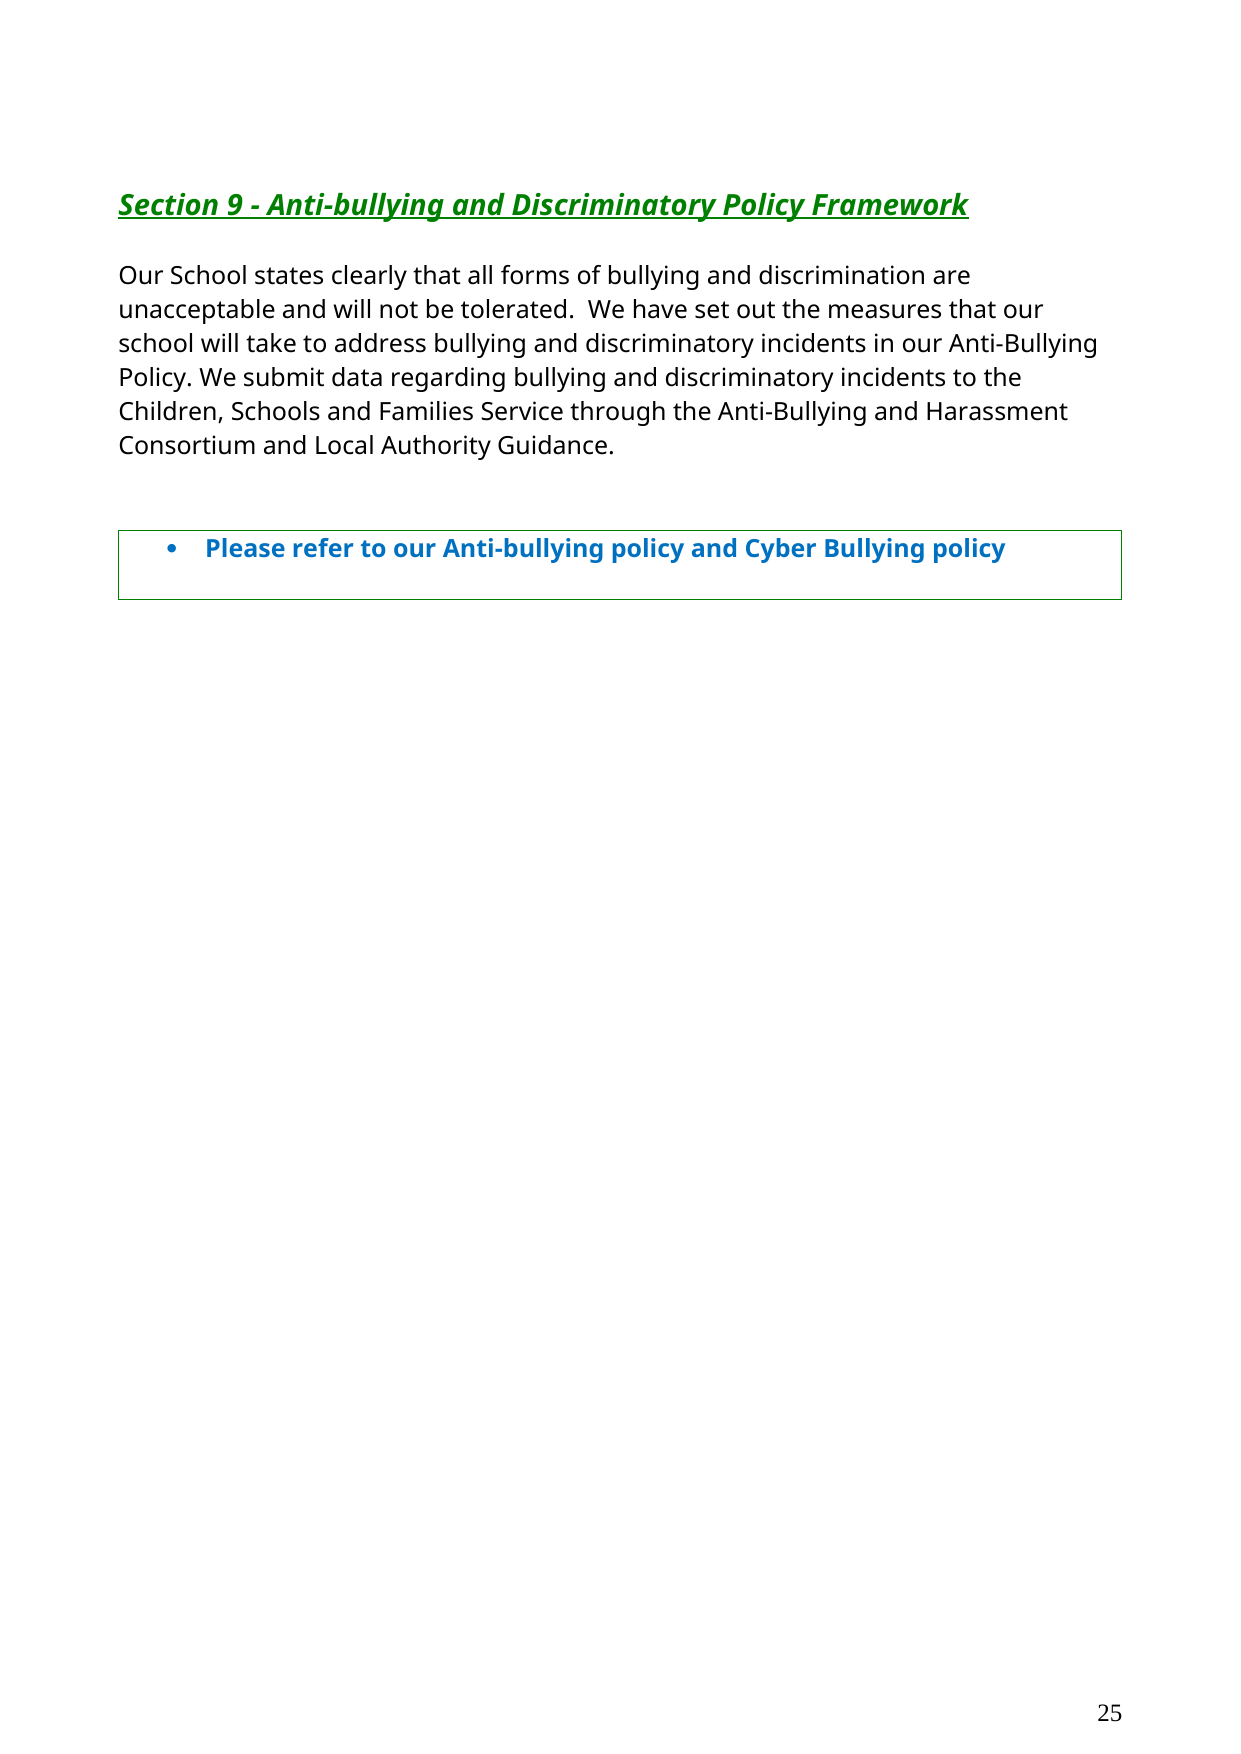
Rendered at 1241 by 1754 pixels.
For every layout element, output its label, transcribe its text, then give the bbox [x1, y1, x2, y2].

table_header Please refer to our Anti-bullying policy and Cyber Bullying policy [119, 531, 1121, 599]
text Our School states clearly that all forms of bullying and discrimination are unacceptable and will not be tolerated. We have set out the measures that our school will take to address bullying and discriminatory incidents in our Anti-Bullying Policy. We submit data regarding bullying and discriminatory incidents to the Children, Schools and Families Service through the Anti-Bullying and Harassment Consortium and Local Authority Guidance. [118, 258, 1122, 462]
text Section 9 - Anti-bullying and Discriminatory Policy Framework [118, 184, 1122, 223]
